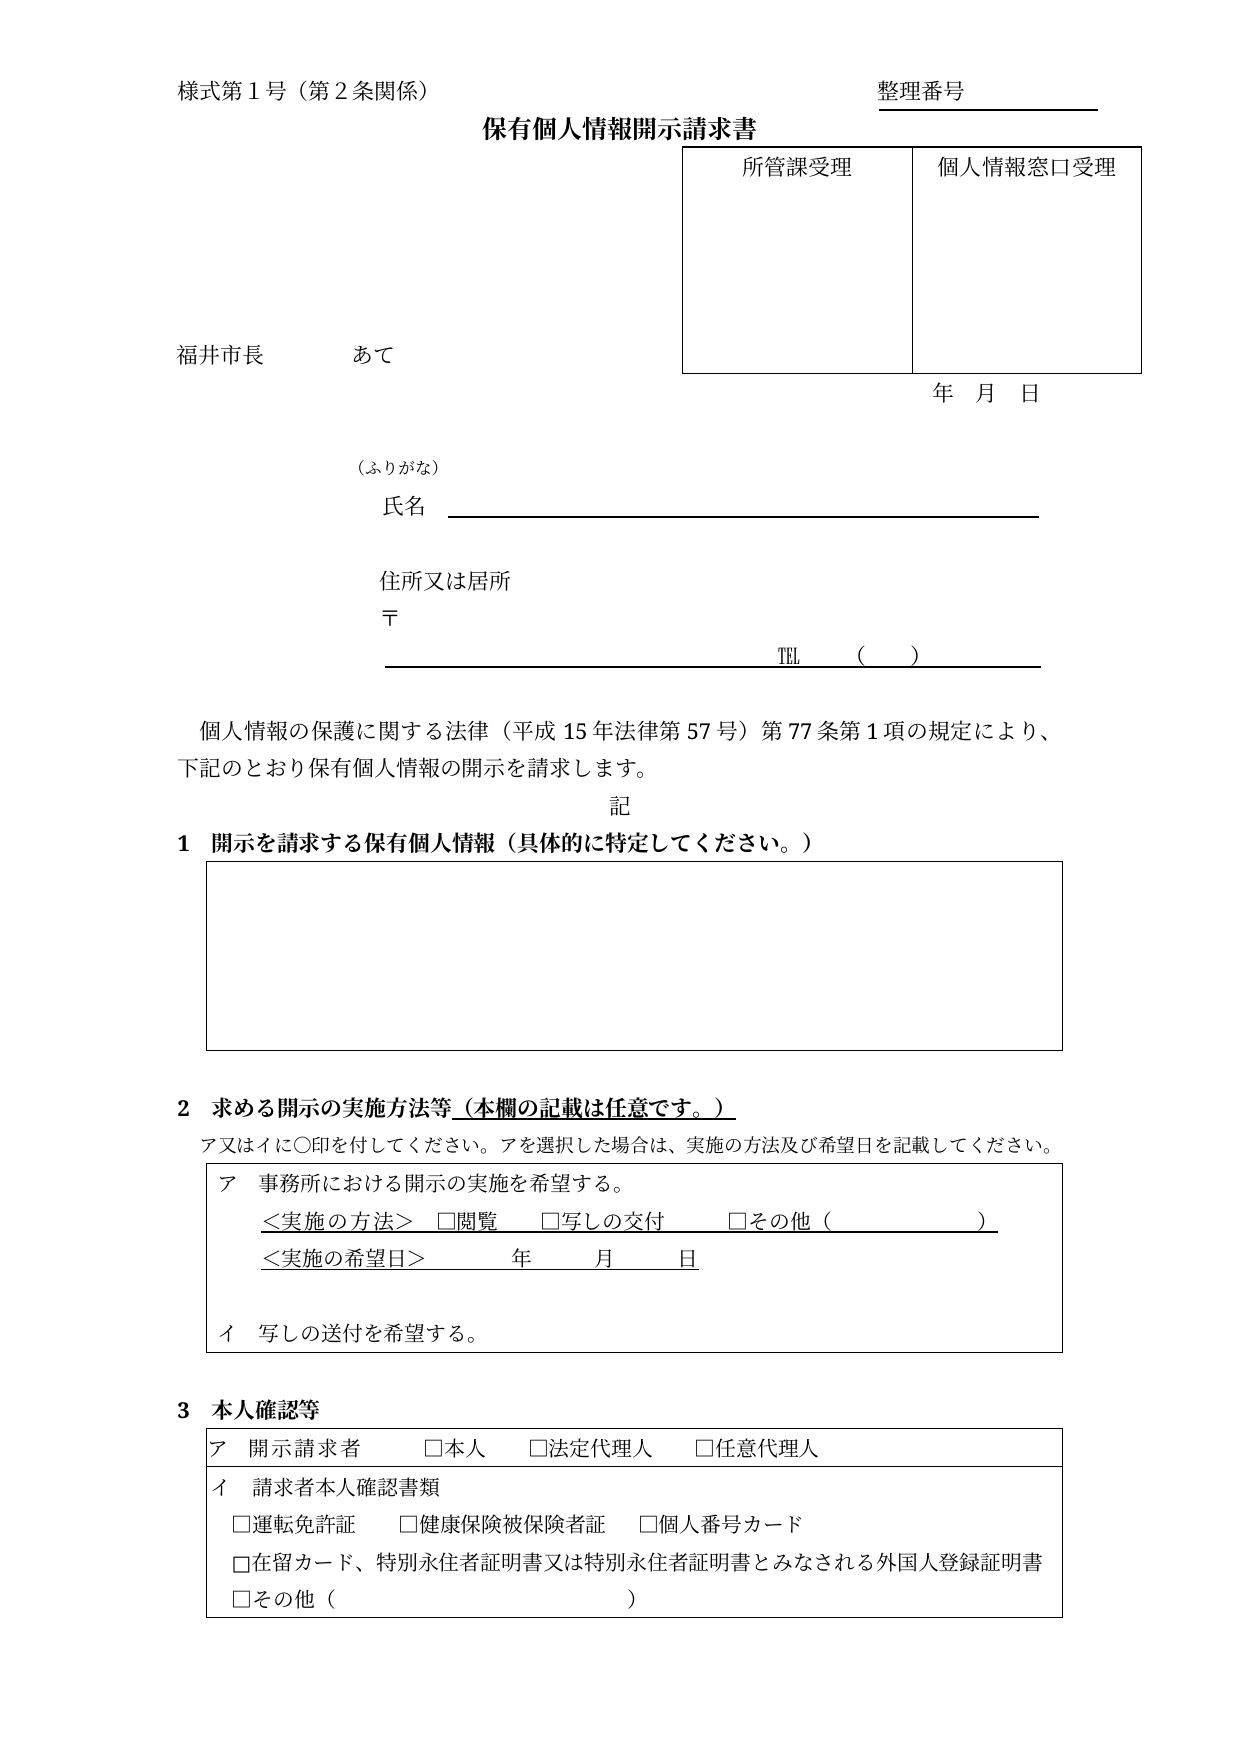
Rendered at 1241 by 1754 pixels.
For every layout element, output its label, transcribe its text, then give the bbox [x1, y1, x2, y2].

table_header ア 開示請求者 □本人 □法定代理人 □任意代理人 [207, 1429, 1062, 1466]
text 3 本人確認等 [177, 1390, 1063, 1428]
table_header ア 事務所における開示の実施を希望する。 ＜実施の方法＞ □閲覧 □写しの交付 □その他（ ） ＜実施の希望日＞ 年 月 日 イ 写しの送付を希望する。 [207, 1164, 1062, 1352]
text 〒 [177, 598, 1063, 636]
table_header 個人情報窓口受理 [913, 148, 1141, 372]
text ℡ （ ） [177, 636, 1063, 673]
table_header 所管課受理 [683, 148, 912, 372]
text 保有個人情報開示請求書 [177, 109, 1063, 146]
text 住所又は居所 [177, 561, 1063, 598]
text （ふりがな） [177, 448, 1063, 486]
text 1 開示を請求する保有個人情報（具体的に特定してください。） [177, 823, 1063, 861]
text 個人情報の保護に関する法律（平成15年法律第57号）第77条第1項の規定により、下記のとおり保有個人情報の開示を請求します。 [177, 711, 1063, 786]
table_header [207, 862, 1062, 1049]
text ア又はイに○印を付してください。アを選択した場合は、実施の方法及び希望日を記載してください。 [199, 1126, 1063, 1163]
text 様式第１号（第２条関係） 整理番号 [177, 71, 1063, 109]
text 年 月 日 [177, 373, 1041, 411]
table_header 福井市長 あて [100, 146, 682, 372]
text 記 [177, 786, 1063, 823]
text 氏名 [177, 486, 1063, 523]
text 2 求める開示の実施方法等（本欄の記載は任意です。） [177, 1088, 1063, 1126]
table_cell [207, 1467, 1062, 1617]
